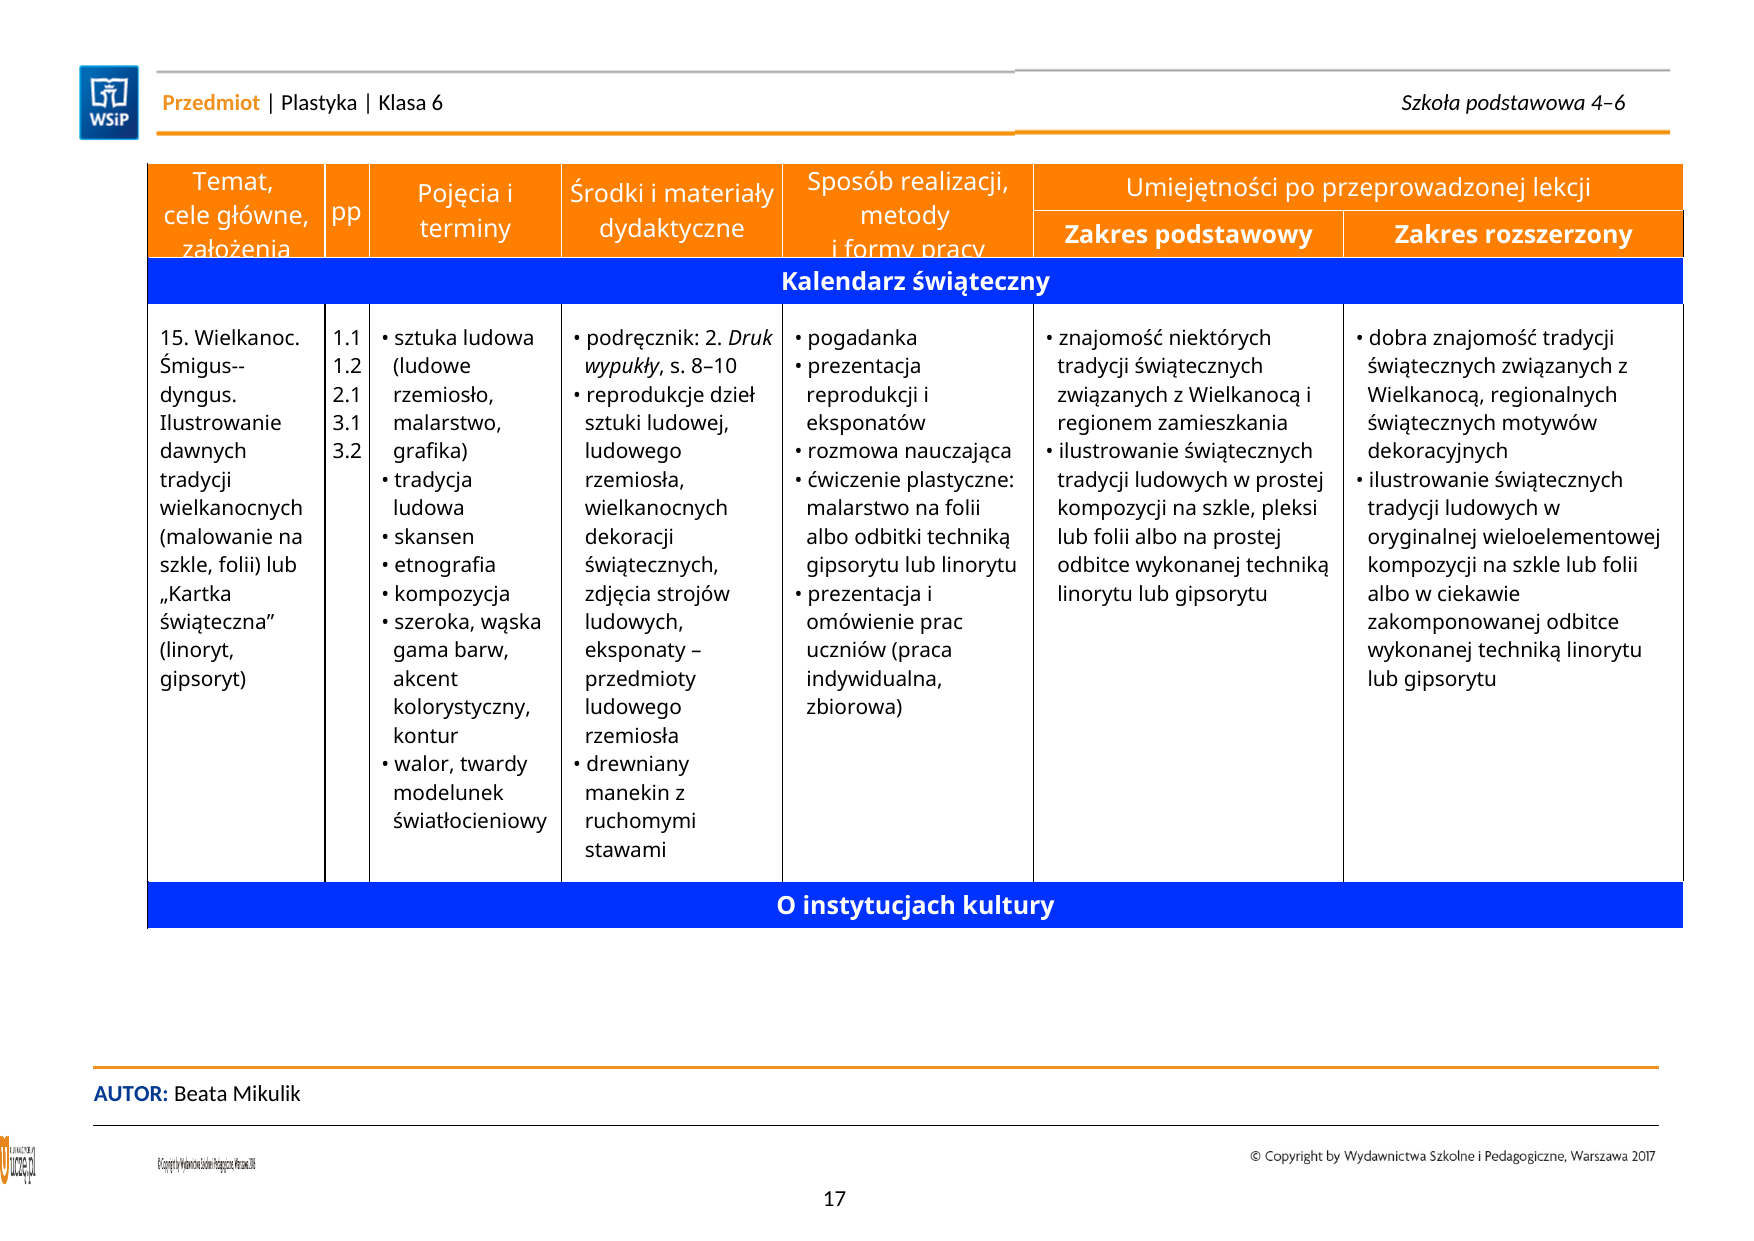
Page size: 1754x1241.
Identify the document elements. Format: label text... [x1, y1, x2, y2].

picture [1242, 1139, 1668, 1185]
table_cell 15. Wielkanoc. Śmigus--dyngus. Ilustrowanie dawnych tradycji wielkanocnych (malowanie na szkle, folii) lub „Kartka świąteczna” (linoryt, gipsoryt) [148, 305, 324, 881]
picture [0, 6, 1671, 164]
table_cell Zakres podstawowy [1034, 211, 1343, 257]
table_header Środki i materiały dydaktyczne [562, 164, 782, 257]
table_cell • dobra znajomość tradycji świątecznych związanych z Wielkanocą, regionalnych świątecznych motywów dekoracyjnych • ilustrowanie świątecznych tradycji ludowych w oryginalnej wieloelementowej kompozycji na szkle lub folii albo w ciekawie zakomponowanej odbitce wykonanej techniką linorytu lub gipsorytu [1344, 305, 1683, 881]
table_cell • pogadanka • prezentacja reprodukcji i eksponatów • rozmowa nauczająca • ćwiczenie plastyczne: malarstwo na folii albo odbitki techniką gipsorytu lub linorytu • prezentacja i omówienie prac uczniów (praca indywidualna, zbiorowa) [783, 305, 1033, 881]
table_header Sposób realizacji, metody i formy pracy [783, 164, 1033, 257]
table_cell • podręcznik: 2. Druk wypukły, s. 8–10 • reprodukcje dzieł sztuki ludowej, ludowego rzemiosła, wielkanocnych dekoracji świątecznych, zdjęcia strojów ludowych, eksponaty – przedmioty ludowego rzemiosła • drewniany manekin z ruchomymi stawami [562, 305, 782, 881]
table_header Umiejętności po przeprowadzonej lekcji [1034, 164, 1683, 210]
table_cell Zakres rozszerzony [1344, 211, 1683, 257]
table_cell Kalendarz świąteczny [148, 258, 1683, 304]
table_cell • znajomość niektórych tradycji świątecznych związanych z Wielkanocą i regionem zamieszkania • ilustrowanie świątecznych tradycji ludowych w prostej kompozycji na szkle, pleksi lub folii albo na prostej odbitce wykonanej techniką linorytu lub gipsorytu [1034, 305, 1343, 881]
table_header Pojęcia i terminy [370, 164, 561, 257]
table_header Temat, cele główne, założenia [148, 164, 324, 257]
table_cell • sztuka ludowa (ludowe rzemiosło, malarstwo, grafika) • tradycja ludowa • skansen • etnografia • kompozycja • szeroka, wąska gama barw, akcent kolorystyczny, kontur • walor, twardy modelunek światłocieniowy [370, 305, 561, 881]
table_header pp [326, 164, 369, 257]
table_cell 1.1 1.2 2.1 3.1 3.2 [326, 305, 369, 881]
table_cell O instytucjach kultury [148, 882, 1683, 928]
